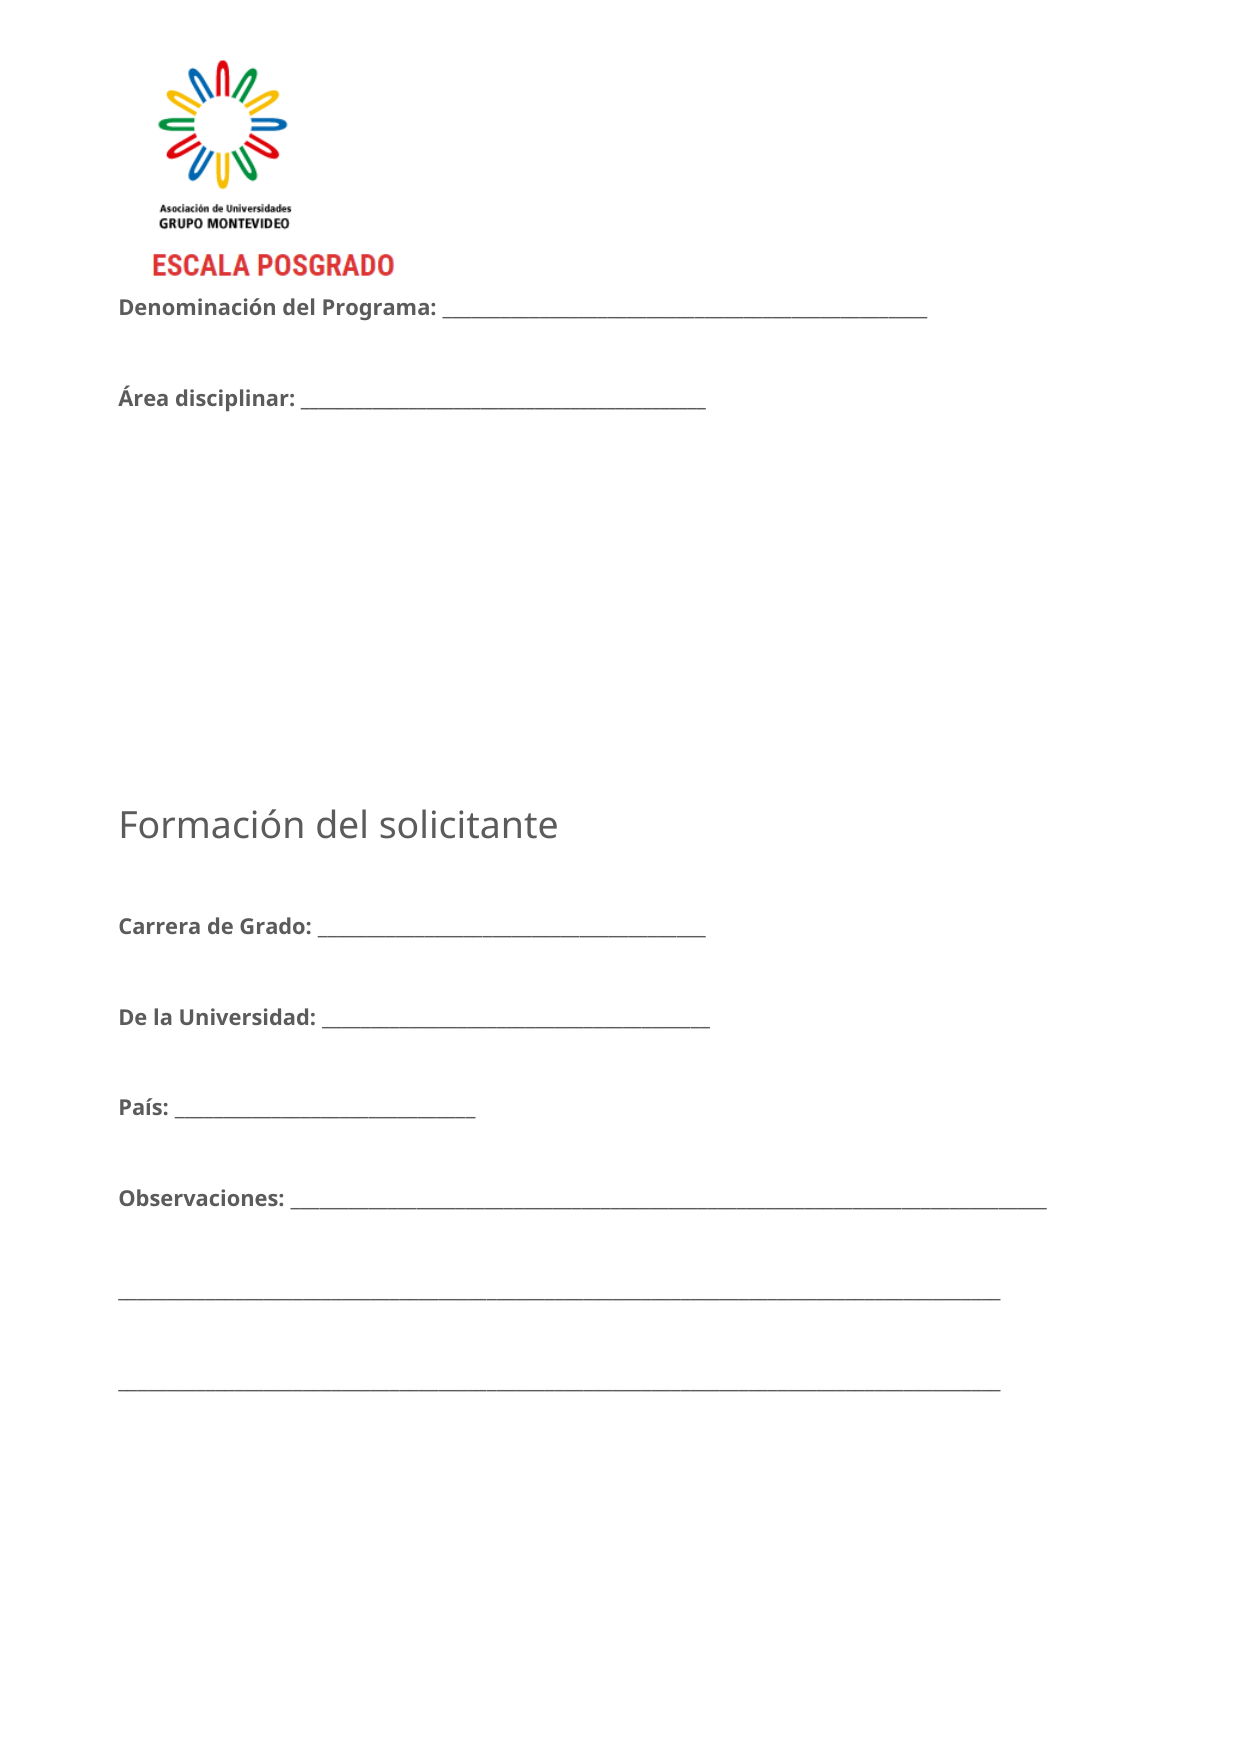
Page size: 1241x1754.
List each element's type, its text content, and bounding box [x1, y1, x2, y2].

text Denominación del Programa: __________________________________________________ [118, 292, 1122, 322]
picture [142, 48, 408, 289]
text ___________________________________________________________________________________________ [118, 1274, 1122, 1304]
text Formación del solicitante [118, 798, 1122, 849]
text País: _______________________________ [118, 1092, 1122, 1122]
text Carrera de Grado: ________________________________________ [118, 911, 1122, 940]
text ___________________________________________________________________________________________ [118, 1365, 1122, 1394]
text Área disciplinar: _____________________________________________ [118, 383, 1122, 413]
text Observaciones: ______________________________________________________________________________ [118, 1183, 1122, 1213]
text De la Universidad: ________________________________________ [118, 1001, 1122, 1031]
